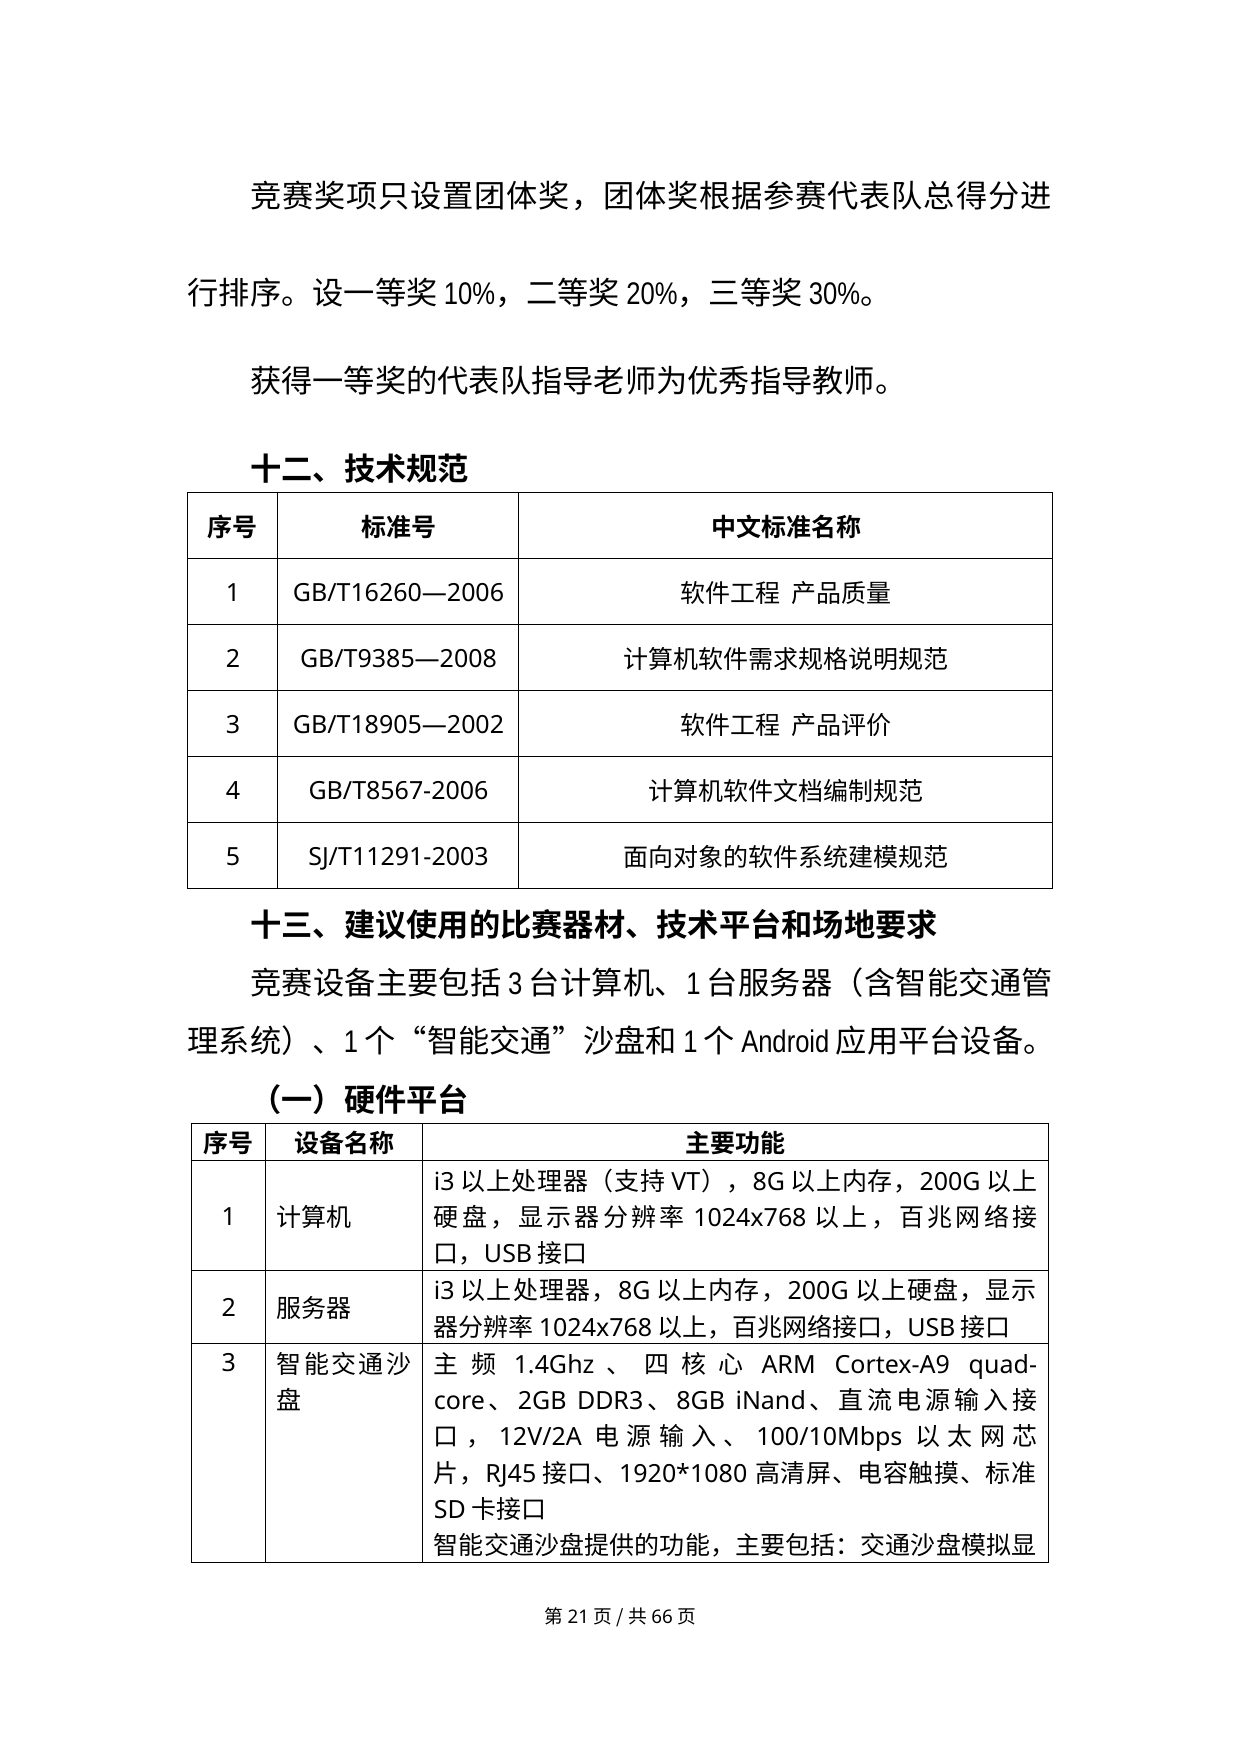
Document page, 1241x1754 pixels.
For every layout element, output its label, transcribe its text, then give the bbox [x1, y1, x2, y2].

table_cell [423, 1344, 1048, 1562]
text （一）硬件平台 [187, 1064, 1053, 1123]
text 获得一等奖的代表队指导老师为优秀指导教师。 [187, 346, 1053, 411]
table_cell 软件工程 产品质量 [519, 559, 1052, 624]
table_cell 3 [188, 691, 277, 756]
table_cell GB/T9385—2008 [278, 625, 518, 690]
table_header 设备名称 [266, 1124, 422, 1160]
table_cell GB/T8567-2006 [278, 757, 518, 822]
text 十二、技术规范 [187, 434, 1053, 492]
table_cell 2 [188, 625, 277, 690]
table_cell 服务器 [266, 1271, 422, 1343]
table_header 标准号 [278, 493, 518, 558]
table_cell 2 [192, 1271, 265, 1343]
table_cell 面向对象的软件系统建模规范 [519, 823, 1052, 888]
text 竞赛设备主要包括3台计算机、1台服务器（含智能交通管理系统）、1个“智能交通”沙盘和1个Android应用平台设备。 [187, 948, 1053, 1064]
table_cell 计算机软件需求规格说明规范 [519, 625, 1052, 690]
table_cell 5 [188, 823, 277, 888]
table_cell 计算机软件文档编制规范 [519, 757, 1052, 822]
table_header 主要功能 [423, 1124, 1048, 1160]
table_cell 1 [188, 559, 277, 624]
table_header 序号 [192, 1124, 265, 1160]
table_cell GB/T18905—2002 [278, 691, 518, 756]
table_header 序号 [188, 493, 277, 558]
table_cell 4 [188, 757, 277, 822]
table_cell GB/T16260—2006 [278, 559, 518, 624]
table_cell i3以上处理器（支持VT），8G以上内存，200G以上硬盘，显示器分辨率1024x768以上，百兆网络接口，USB接口 [423, 1161, 1048, 1270]
table_header 中文标准名称 [519, 493, 1052, 558]
table_cell 智能交通沙盘 [266, 1344, 422, 1562]
text 竞赛奖项只设置团体奖，团体奖根据参赛代表队总得分进行排序。设一等奖10%，二等奖20%，三等奖30%。 [187, 161, 1053, 323]
text 十三、建议使用的比赛器材、技术平台和场地要求 [187, 889, 1053, 948]
table_cell 3 [192, 1344, 265, 1562]
table_cell 计算机 [266, 1161, 422, 1270]
table_cell i3以上处理器，8G以上内存，200G以上硬盘，显示器分辨率1024x768以上，百兆网络接口，USB接口 [423, 1271, 1048, 1343]
table_cell 软件工程 产品评价 [519, 691, 1052, 756]
table_cell 1 [192, 1161, 265, 1270]
table_cell SJ/T11291-2003 [278, 823, 518, 888]
